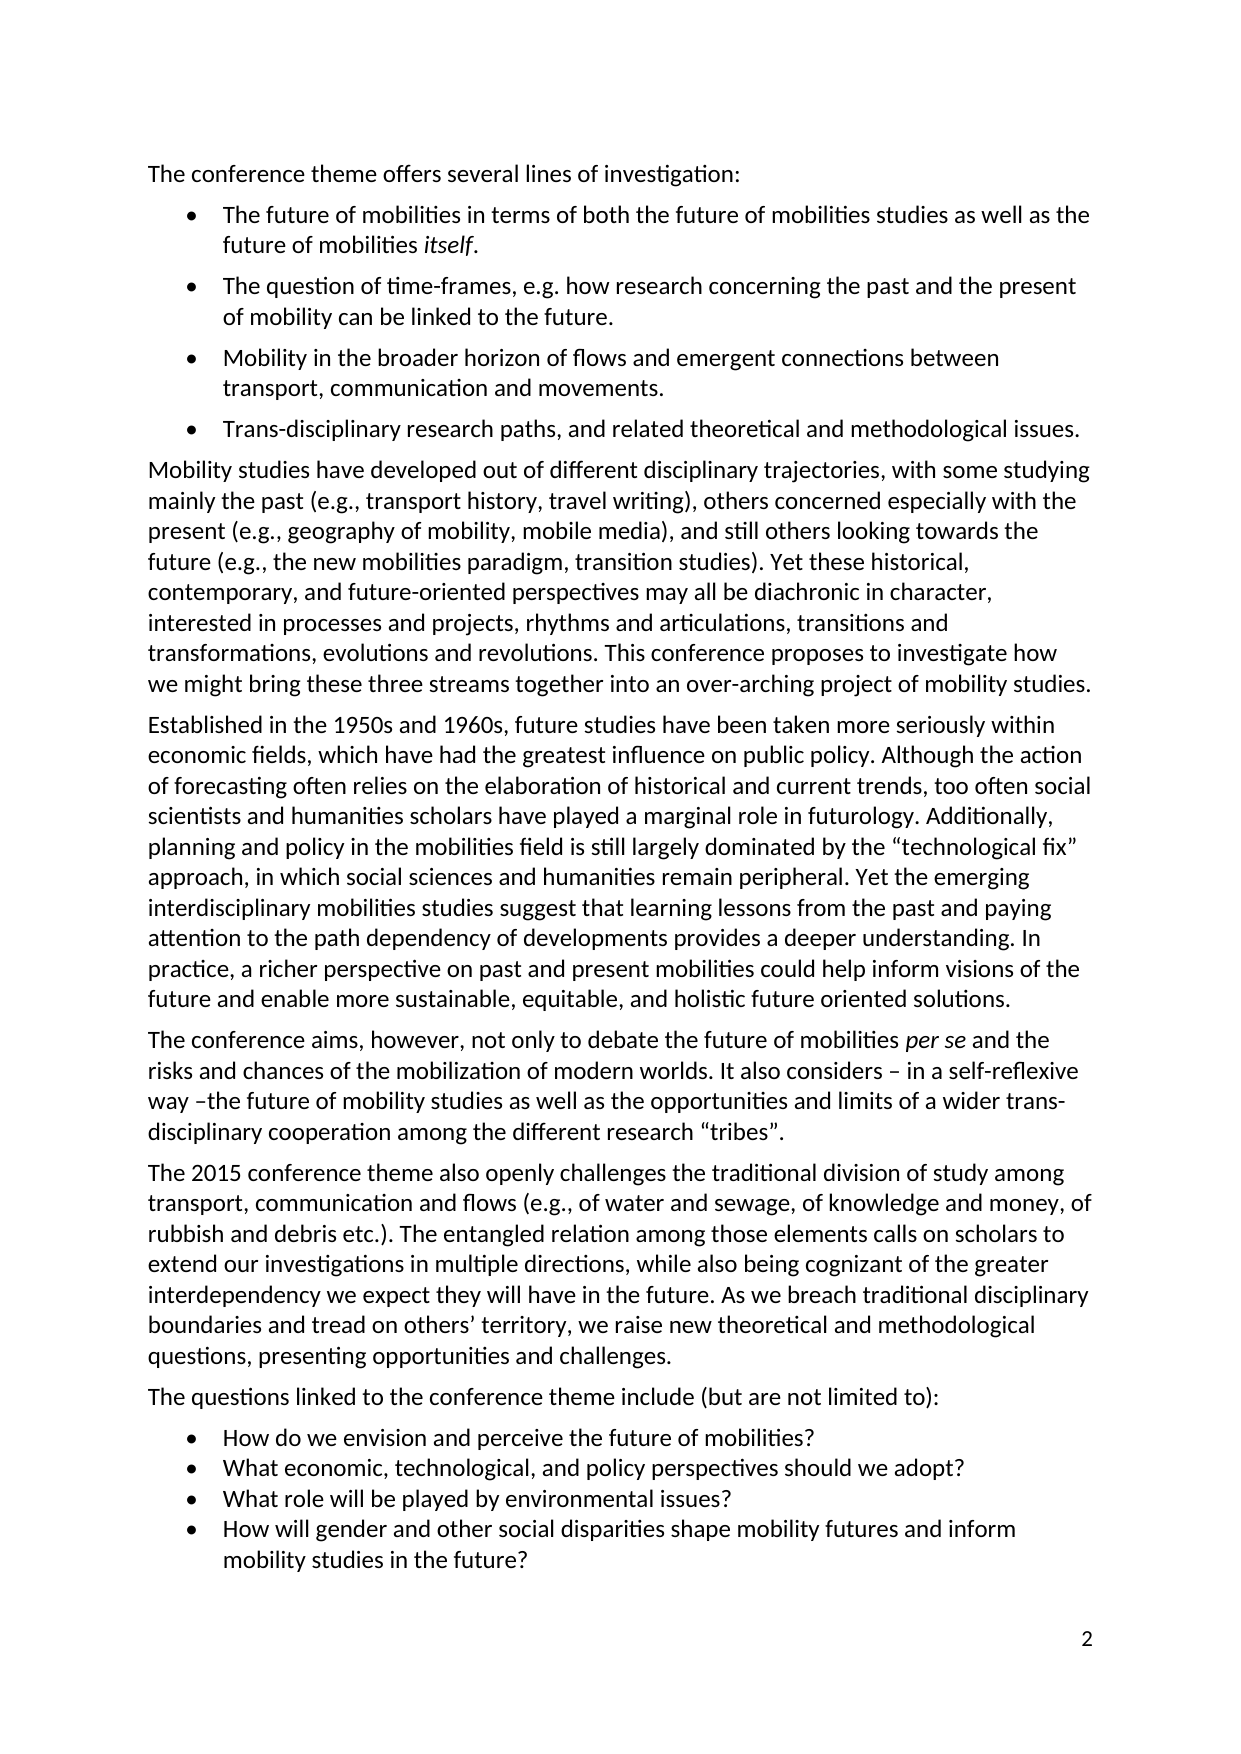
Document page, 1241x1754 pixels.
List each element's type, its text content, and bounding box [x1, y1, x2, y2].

list The question of time-frames, e.g. how research concerning the past and the present of mobility can be linked to the future. [185, 270, 1093, 331]
text The 2015 conference theme also openly challenges the traditional division of study among transport, communication and flows (e.g., of water and sewage, of knowledge and money, of rubbish and debris etc.). The entangled relation among those elements calls on scholars to extend our investigations in multiple directions, while also being cognizant of the greater interdependency we expect they will have in the future. As we breach traditional disciplinary boundaries and tread on others’ territory, we raise new theoretical and methodological questions, presenting opportunities and challenges. [148, 1157, 1093, 1371]
text Mobility studies have developed out of different disciplinary trajectories, with some studying mainly the past (e.g., transport history, travel writing), others concerned especially with the present (e.g., geography of mobility, mobile media), and still others looking towards the future (e.g., the new mobilities paradigm, transition studies). Yet these historical, contemporary, and future-oriented perspectives may all be diachronic in character, interested in processes and projects, rhythms and articulations, transitions and transformations, evolutions and revolutions. This conference proposes to investigate how we might bring these three streams together into an over-arching project of mobility studies. [148, 454, 1093, 698]
text The conference theme offers several lines of investigation: [148, 158, 1093, 188]
list What economic, technological, and policy perspectives should we adopt? [185, 1452, 1093, 1483]
list What role will be played by environmental issues? [185, 1483, 1093, 1513]
list How do we envision and perceive the future of mobilities? [185, 1422, 1093, 1452]
text The conference aims, however, not only to debate the future of mobilities per se and the risks and chances of the mobilization of modern worlds. It also considers – in a self-reflexive way –the future of mobility studies as well as the opportunities and limits of a wider trans-disciplinary cooperation among the different research “tribes”. [148, 1024, 1093, 1147]
text Established in the 1950s and 1960s, future studies have been taken more seriously within economic fields, which have had the greatest influence on public policy. Although the action of forecasting often relies on the elaboration of historical and current trends, too often social scientists and humanities scholars have played a marginal role in futurology. Additionally, planning and policy in the mobilities field is still largely dominated by the “technological fix” approach, in which social sciences and humanities remain peripheral. Yet the emerging interdisciplinary mobilities studies suggest that learning lessons from the past and paying attention to the path dependency of developments provides a deeper understanding. In practice, a richer perspective on past and present mobilities could help inform visions of the future and enable more sustainable, equitable, and holistic future oriented solutions. [148, 709, 1093, 1014]
list Mobility in the broader horizon of flows and emergent connections between transport, communication and movements. [185, 342, 1093, 403]
list How will gender and other social disparities shape mobility futures and inform mobility studies in the future? [185, 1513, 1093, 1574]
list The future of mobilities in terms of both the future of mobilities studies as well as the future of mobilities itself. [185, 199, 1093, 260]
text The questions linked to the conference theme include (but are not limited to): [148, 1381, 1093, 1412]
list Trans-disciplinary research paths, and related theoretical and methodological issues. [185, 413, 1093, 444]
